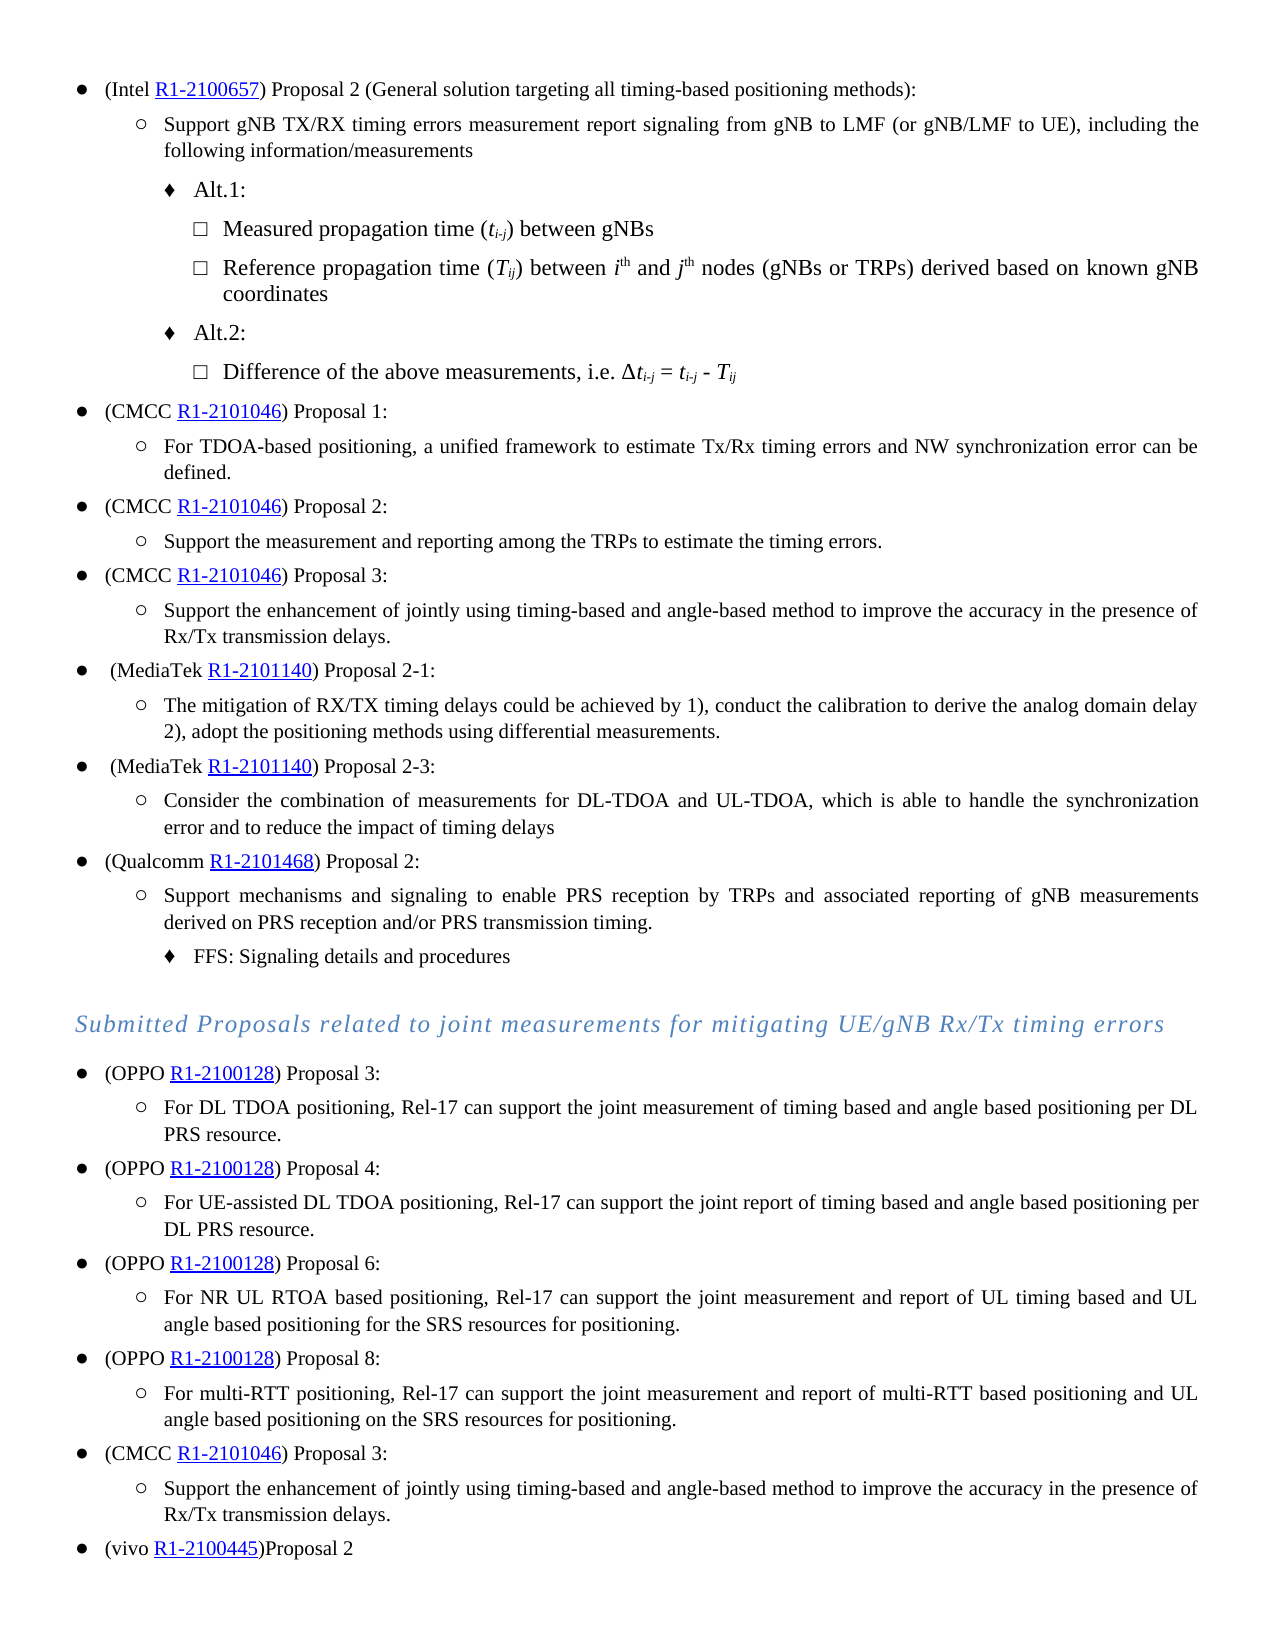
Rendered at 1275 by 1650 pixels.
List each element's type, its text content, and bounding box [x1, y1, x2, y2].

subtitle Submitted Proposals related to joint measurements for mitigating UE/gNB Rx/Tx timing errors [75, 1009, 1200, 1037]
list Alt.1: [164, 176, 1200, 203]
list (OPPO R1-2100128) Proposal 6: [75, 1249, 1200, 1275]
list Consider the combination of measurements for DL-TDOA and UL-TDOA, which is able to handle the synchronization error and to reduce the impact of timing delays [134, 786, 1200, 839]
list (Qualcomm R1-2101468) Proposal 2: [75, 847, 1200, 873]
list (CMCC R1-2101046) Proposal 2: [75, 492, 1200, 518]
list Support gNB TX/RX timing errors measurement report signaling from gNB to LMF (or gNB/LMF to UE), including the following information/measurements [134, 110, 1200, 162]
list (vivo R1-2100445)Proposal 2 [75, 1534, 1200, 1560]
list Difference of the above measurements, i.e. Δti-j = ti-j - Tij [193, 358, 1200, 384]
list (MediaTek R1-2101140) Proposal 2-3: [75, 752, 1200, 778]
list (OPPO R1-2100128) Proposal 8: [75, 1344, 1200, 1370]
list Support the enhancement of jointly using timing-based and angle-based method to improve the accuracy in the presence of Rx/Tx transmission delays. [134, 596, 1200, 648]
list For TDOA-based positioning, a unified framework to estimate Tx/Rx timing errors and NW synchronization error can be defined. [134, 432, 1200, 484]
list Support mechanisms and signaling to enable PRS reception by TRPs and associated reporting of gNB measurements derived on PRS reception and/or PRS transmission timing. [134, 881, 1200, 934]
list For multi-RTT positioning, Rel-17 can support the joint measurement and report of multi-RTT based positioning and UL angle based positioning on the SRS resources for positioning. [134, 1378, 1200, 1431]
list Measured propagation time (ti-j) between gNBs [193, 215, 1200, 242]
list (OPPO R1-2100128) Proposal 4: [75, 1154, 1200, 1180]
list FFS: Signaling details and procedures [164, 942, 1200, 968]
list (MediaTek R1-2101140) Proposal 2-1: [75, 657, 1200, 683]
list Alt.2: [164, 319, 1200, 346]
list (CMCC R1-2101046) Proposal 3: [75, 1439, 1200, 1465]
text (Intel R1-2100657) Proposal 2 (General solution targeting all timing-based positioning methods): [75, 75, 1200, 101]
list Reference propagation time (Tij) between ith and jth nodes (gNBs or TRPs) derived based on known gNB coordinates [193, 254, 1200, 307]
list Support the measurement and reporting among the TRPs to estimate the timing errors. [134, 527, 1200, 553]
list The mitigation of RX/TX timing delays could be achieved by 1), conduct the calibration to derive the analog domain delay 2), adopt the positioning methods using differential measurements. [134, 691, 1200, 743]
list (CMCC R1-2101046) Proposal 1: [75, 397, 1200, 423]
list For UE-assisted DL TDOA positioning, Rel-17 can support the joint report of timing based and angle based positioning per DL PRS resource. [134, 1188, 1200, 1241]
list For DL TDOA positioning, Rel-17 can support the joint measurement of timing based and angle based positioning per DL PRS resource. [134, 1093, 1200, 1146]
list Support the enhancement of jointly using timing-based and angle-based method to improve the accuracy in the presence of Rx/Tx transmission delays. [134, 1474, 1200, 1526]
text (OPPO R1-2100128) Proposal 3: [75, 1058, 1200, 1085]
list For NR UL RTOA based positioning, Rel-17 can support the joint measurement and report of UL timing based and UL angle based positioning for the SRS resources for positioning. [134, 1283, 1200, 1336]
list (CMCC R1-2101046) Proposal 3: [75, 561, 1200, 588]
